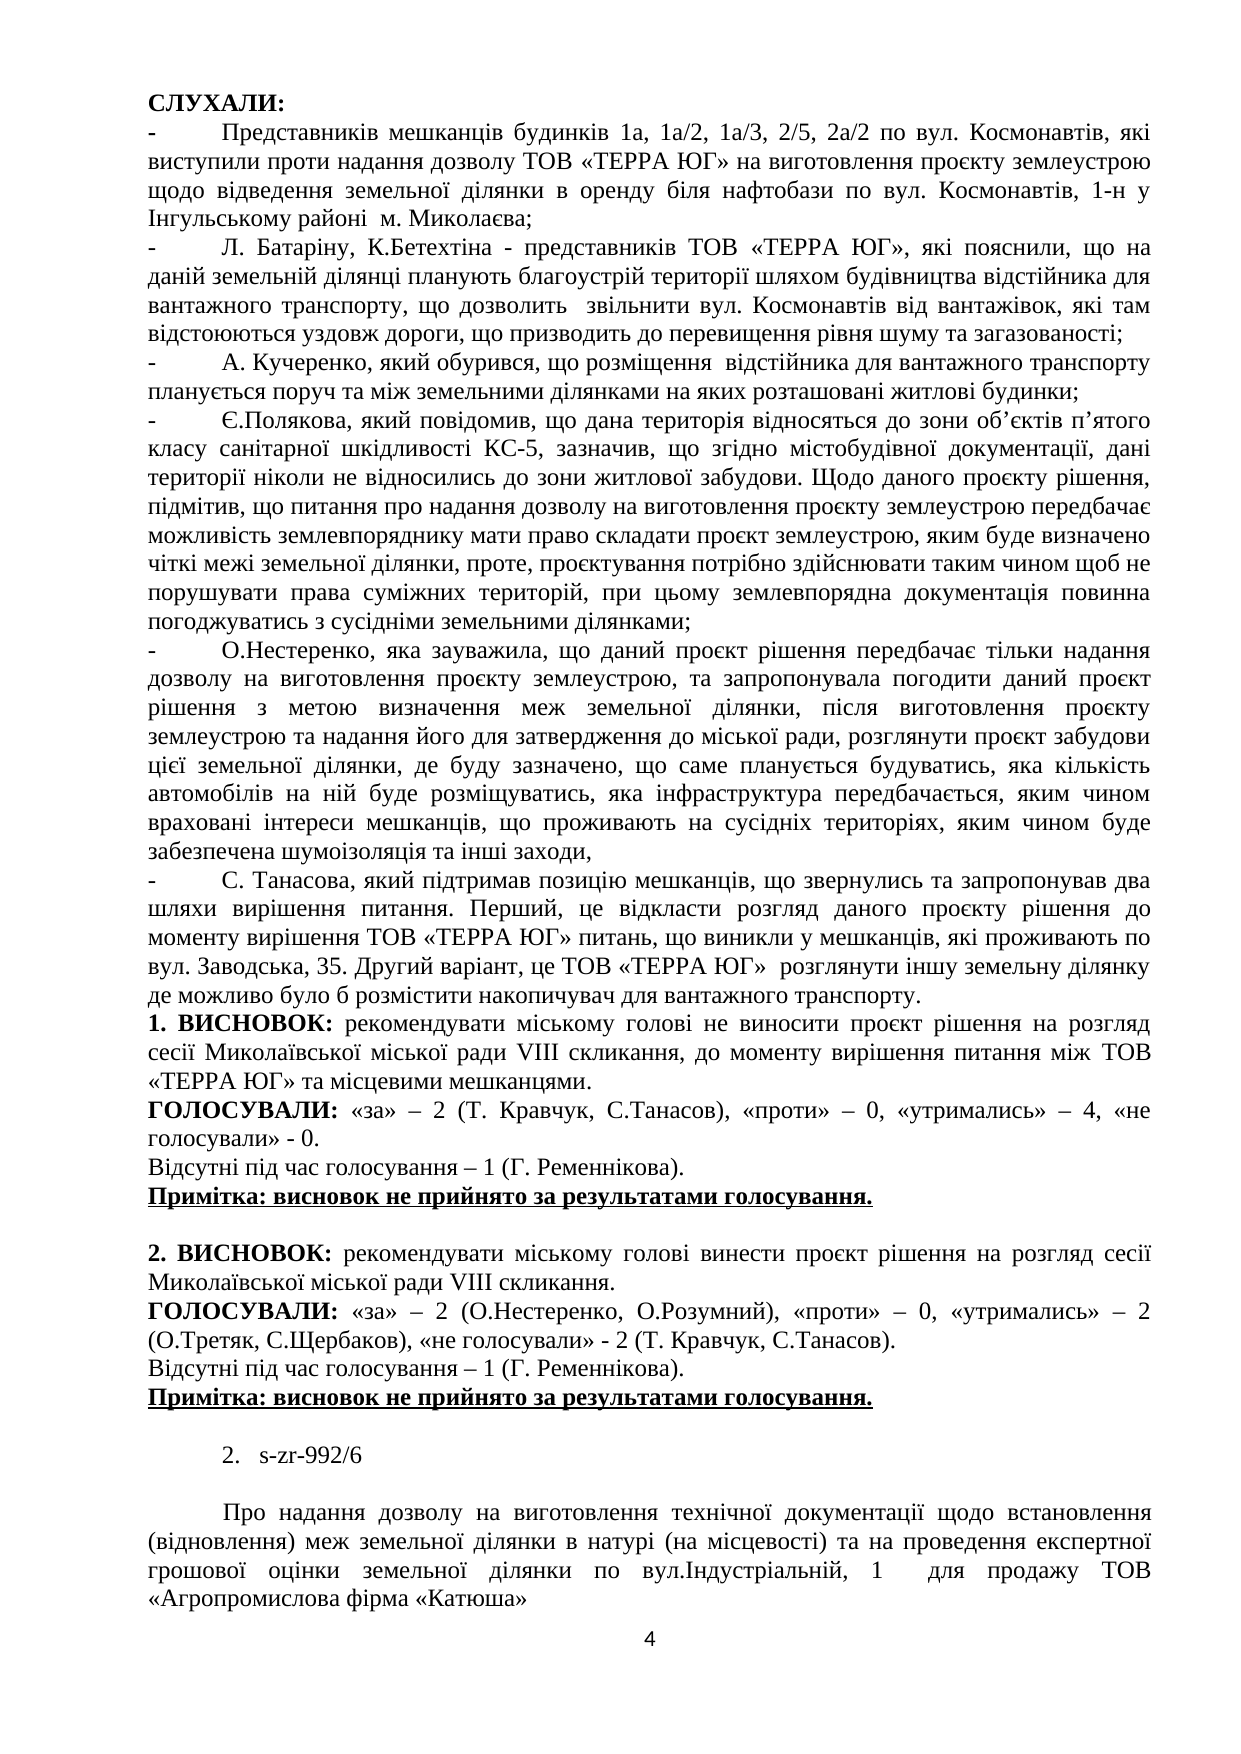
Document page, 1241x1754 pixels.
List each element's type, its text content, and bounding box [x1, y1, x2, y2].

text ГОЛОСУВАЛИ: «за» – 2 (О.Нестеренко, О.Розумний), «проти» – 0, «утримались» – 2 (О.Третяк, С.Щербаков), «не голосували» - 2 (Т. Кравчук, С.Танасов). [148, 1296, 1152, 1353]
text Відсутні під час голосування – 1 (Г. Ременнікова). [148, 1353, 1152, 1382]
text - Л. Батаріну, К.Бетехтіна - представників ТОВ «ТЕРРА ЮГ», які пояснили, що на даній земельній ділянці планують благоустрій території шляхом будівництва відстійника для вантажного транспорту, що дозволить звільнити вул. Космонавтів від вантажівок, які там відстоюються уздовж дороги, що призводить до перевищення рівня шуму та загазованості; [148, 232, 1152, 347]
text - Представників мешканців будинків 1а, 1а/2, 1а/3, 2/5, 2а/2 по вул. Космонавтів, які виступили проти надання дозволу ТОВ «ТЕРРА ЮГ» на виготовлення проєкту землеустрою щодо відведення земельної ділянки в оренду біля нафтобази по вул. Космонавтів, 1-н у Інгульському районі м. Миколаєва; [148, 117, 1152, 232]
text Відсутні під час голосування – 1 (Г. Ременнікова). [148, 1152, 1152, 1181]
text 2. ВИСНОВОК: рекомендувати міському голові винести проєкт рішення на розгляд сесії Миколаївської міської ради VIII скликання. [148, 1238, 1152, 1296]
text СЛУХАЛИ: [148, 88, 1152, 117]
text - С. Танасова, який підтримав позицію мешканців, що звернулись та запропонував два шляхи вирішення питання. Перший, це відкласти розгляд даного проєкту рішення до моменту вирішення ТОВ «ТЕРРА ЮГ» питань, що виникли у мешканців, які проживають по вул. Заводська, 35. Другий варіант, це ТОВ «ТЕРРА ЮГ» розглянути іншу земельну ділянку де можливо було б розмістити накопичувач для вантажного транспорту. [148, 865, 1152, 1008]
text Примітка: висновок не прийнято за результатами голосування. [148, 1382, 1152, 1411]
text 1. ВИСНОВОК: рекомендувати міському голові не виносити проєкт рішення на розгляд сесії Миколаївської міської ради VIII скликання, до моменту вирішення питання між ТОВ «ТЕРРА ЮГ» та місцевими мешканцями. [148, 1008, 1152, 1095]
text - А. Кучеренко, який обурився, що розміщення відстійника для вантажного транспорту планується поруч та між земельними ділянками на яких розташовані житлові будинки; [148, 347, 1152, 405]
text - Є.Полякова, який повідомив, що дана територія відносяться до зони об’єктів п’ятого класу санітарної шкідливості КС-5, зазначив, що згідно містобудівної документації, дані території ніколи не відносились до зони житлової забудови. Щодо даного проєкту рішення, підмітив, що питання про надання дозволу на виготовлення проєкту землеустрою передбачає можливість землевпоряднику мати право складати проєкт землеустрою, яким буде визначено чіткі межі земельної ділянки, проте, проєктування потрібно здійснювати таким чином щоб не порушувати права суміжних територій, при цьому землевпорядна документація повинна погоджуватись з сусідніми земельними ділянками; [148, 405, 1152, 635]
text Про надання дозволу на виготовлення технічної документації щодо встановлення (відновлення) меж земельної ділянки в натурі (на місцевості) та на проведення експертної грошової оцінки земельної ділянки по вул.Індустріальній, 1 для продажу ТОВ «Агропромислова фірма «Катюша» [148, 1497, 1152, 1612]
list s-zr-992/6 [222, 1440, 1152, 1468]
text ГОЛОСУВАЛИ: «за» – 2 (Т. Кравчук, С.Танасов), «проти» – 0, «утримались» – 4, «не голосували» - 0. [148, 1095, 1152, 1152]
text Примітка: висновок не прийнято за результатами голосування. [148, 1181, 1152, 1210]
text - О.Нестеренко, яка зауважила, що даний проєкт рішення передбачає тільки надання дозволу на виготовлення проєкту землеустрою, та запропонувала погодити даний проєкт рішення з метою визначення меж земельної ділянки, після виготовлення проєкту землеустрою та надання його для затвердження до міської ради, розглянути проєкт забудови цієї земельної ділянки, де буду зазначено, що саме планується будуватись, яка кількість автомобілів на ній буде розміщуватись, яка інфраструктура передбачається, яким чином враховані інтереси мешканців, що проживають на сусідніх територіях, яким чином буде забезпечена шумоізоляція та інші заходи, [148, 635, 1152, 865]
